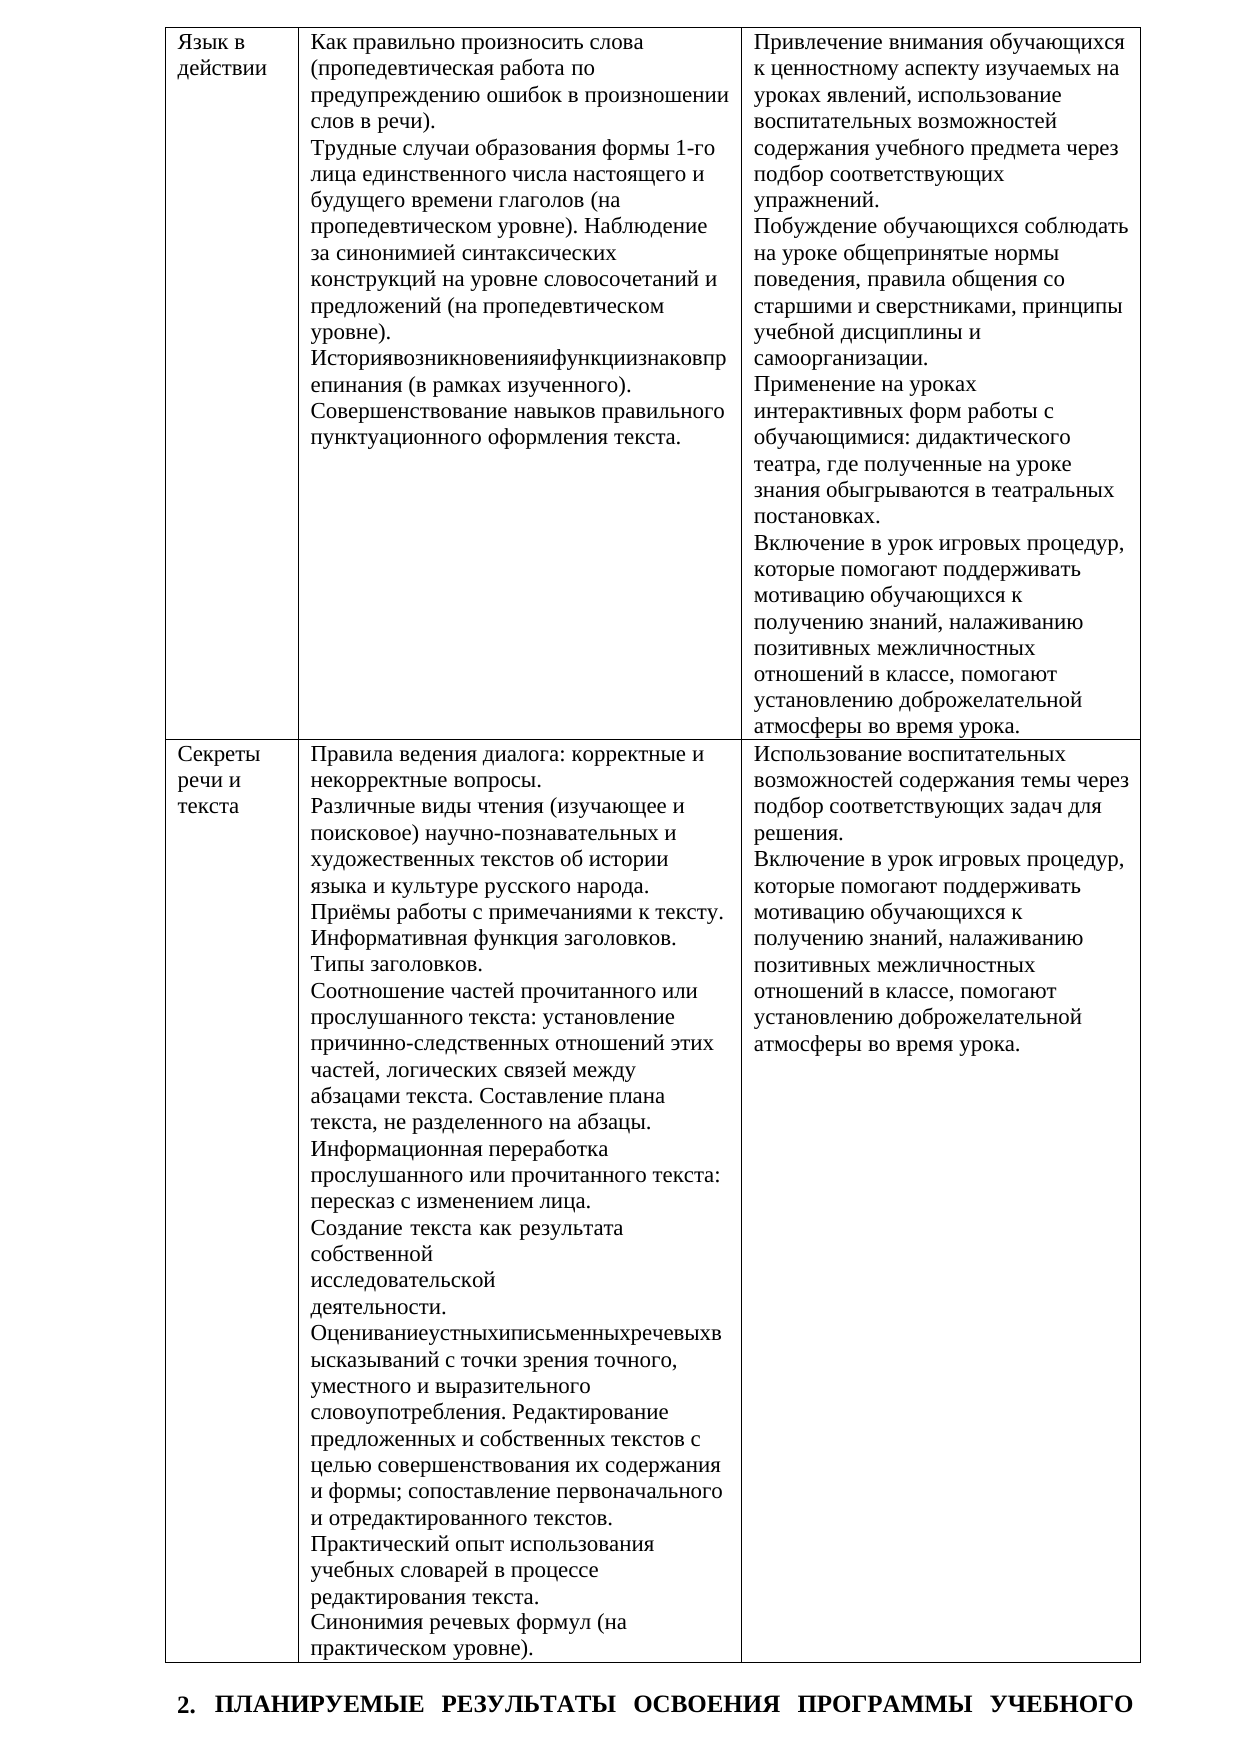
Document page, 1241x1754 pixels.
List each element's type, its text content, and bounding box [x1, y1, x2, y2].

table_header Язык в действии [166, 28, 298, 739]
subtitle ПЛАНИРУЕМЫЕ РЕЗУЛЬТАТЫ ОСВОЕНИЯ ПРОГРАММЫ УЧЕБНОГО [177, 1689, 1163, 1719]
table_cell Правила ведения диалога: корректные и некорректные вопросы. Различные виды чтения (изучающее и поисковое) научно-познавательных и художественных текстов об истории языка и культуре русского народа. Приёмы работы с примечаниями к тексту. Информативная функция заголовков. Типы заголовков. Соотношение частей прочитанного или прослушанного текста: установление причинно-следственных отношений этих частей, логических связей между абзацами текста. Составление плана текста, не разделенного на абзацы. Информационная переработка прослушанного или прочитанного текста: пересказ с изменением лица. Создание текста как результата собственной исследовательской деятельности. Оцениваниеустныхиписьменныхречевыхв ысказываний с точки зрения точного, уместного и выразительного словоупотребления. Редактирование предложенных и собственных текстов с целью совершенствования их содержания и формы; сопоставление первоначального и отредактированного текстов. Практический опыт использования учебных словарей в процессе редактирования текста. Синонимия речевых формул (на практическом уровне). [299, 740, 741, 1662]
table_header Привлечение внимания обучающихся к ценностному аспекту изучаемых на уроках явлений, использование воспитательных возможностей содержания учебного предмета через подбор соответствующих упражнений. Побуждение обучающихся соблюдать на уроке общепринятые нормы поведения, правила общения со старшими и сверстниками, принципы учебной дисциплины и самоорганизации. Применение на уроках интерактивных форм работы с обучающимися: дидактического театра, где полученные на уроке знания обыгрываются в театральных постановках. Включение в урок игровых процедур, которые помогают поддерживать мотивацию обучающихся к получению знаний, налаживанию позитивных межличностных отношений в классе, помогают установлению доброжелательной атмосферы во время урока. [742, 28, 1140, 739]
table_header Как правильно произносить слова (пропедевтическая работа по предупреждению ошибок в произношении слов в речи). Трудные случаи образования формы 1-го лица единственного числа настоящего и будущего времени глаголов (на пропедевтическом уровне). Наблюдение за синонимией синтаксических конструкций на уровне словосочетаний и предложений (на пропедевтическом уровне). Историявозникновенияифункциизнаковпр епинания (в рамках изученного). Совершенствование навыков правильного пунктуационного оформления текста. [299, 28, 741, 739]
table_cell Использование воспитательных возможностей содержания темы через подбор соответствующих задач для решения. Включение в урок игровых процедур, которые помогают поддерживать мотивацию обучающихся к получению знаний, налаживанию позитивных межличностных отношений в классе, помогают установлению доброжелательной атмосферы во время урока. [742, 740, 1140, 1662]
table_cell Секреты речи и текста [166, 740, 298, 1662]
